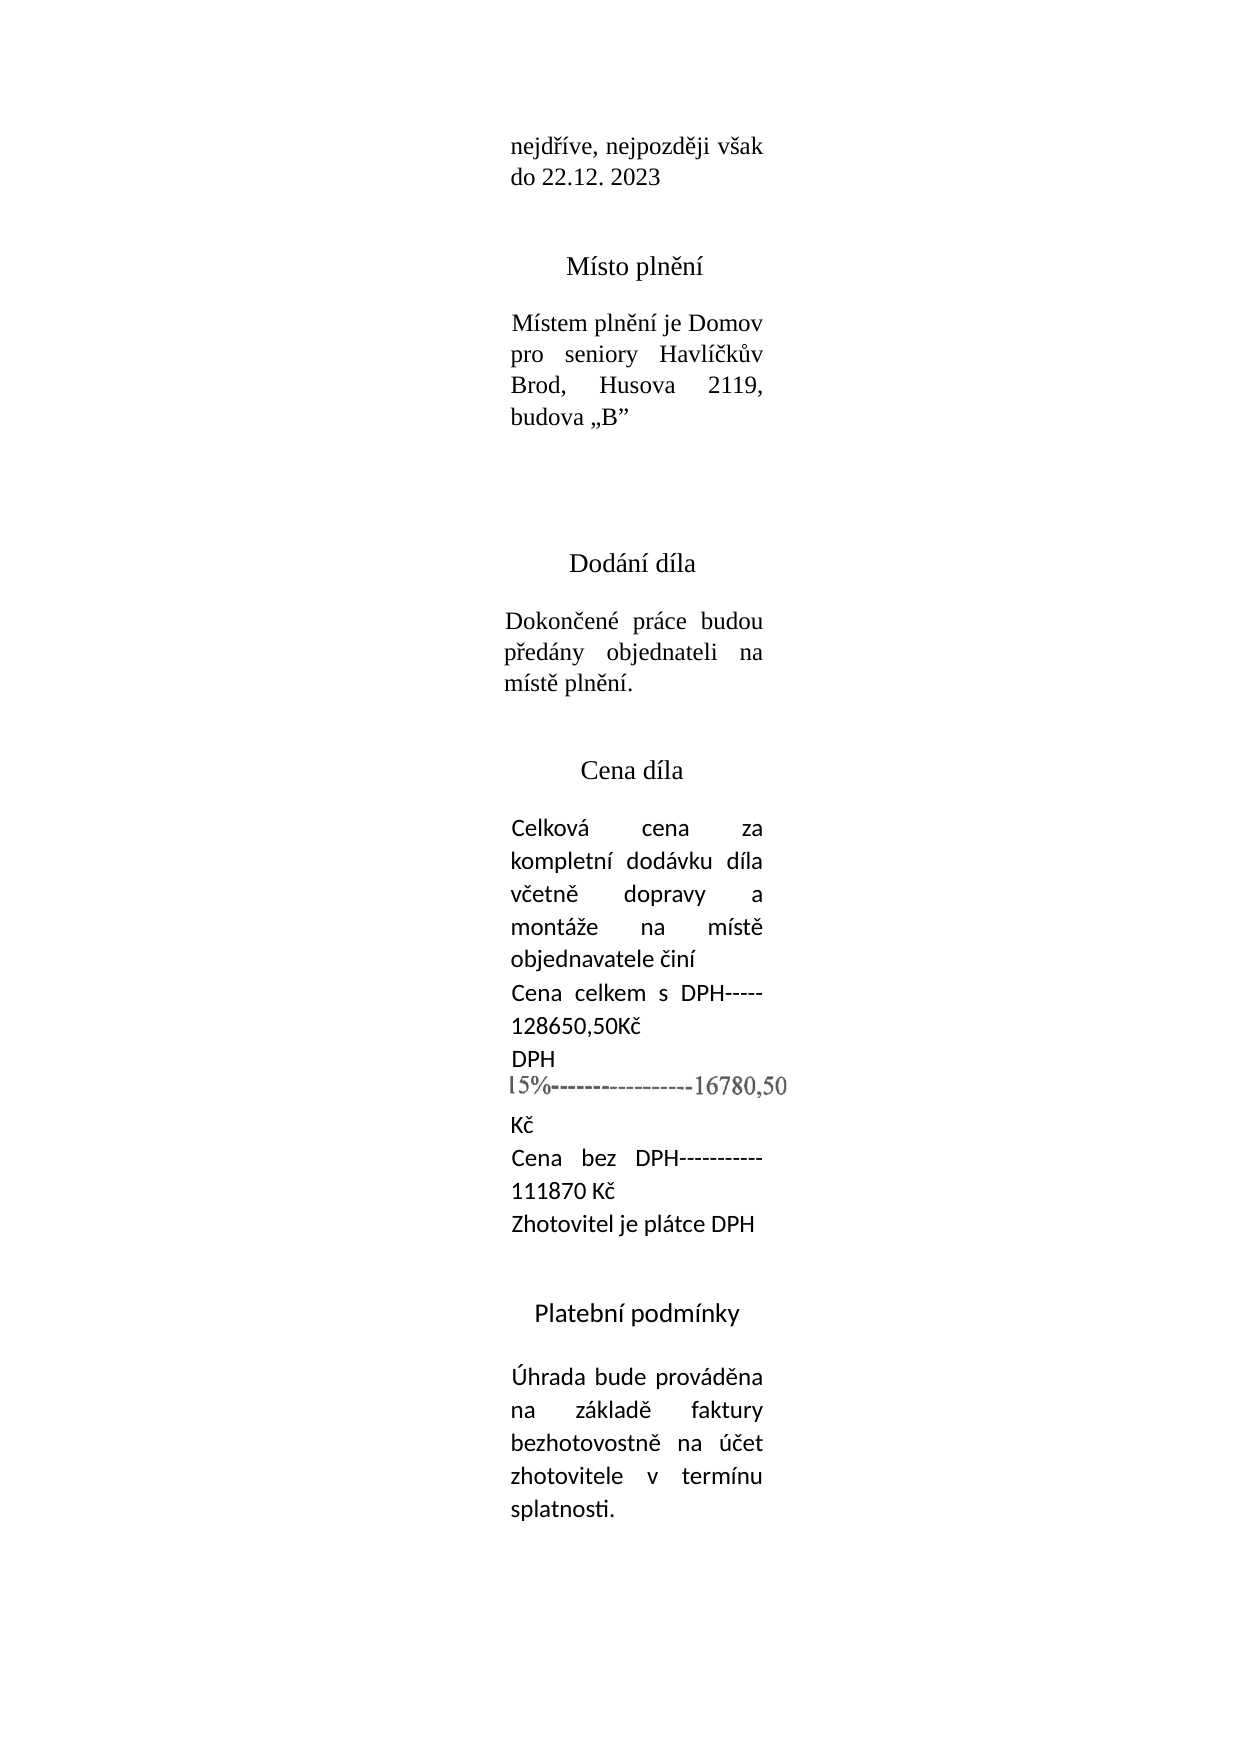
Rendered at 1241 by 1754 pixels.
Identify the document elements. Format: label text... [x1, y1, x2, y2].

text Úhrada bude prováděna na základě faktury bezhotovostně na účet zhotovitele v termínu splatnosti. [510, 1362, 763, 1524]
text Platební podmínky [511, 1296, 763, 1329]
text Místo plnění [511, 250, 758, 282]
text Celková cena za kompletní dodávku díla včetně dopravy a montáže na místě objednavatele činí [510, 812, 763, 974]
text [510, 131, 763, 191]
picture [510, 1076, 787, 1098]
text Dokončené práce budou předány objednateli na místě plnění. [504, 606, 763, 697]
text DPH Kč [510, 1043, 763, 1076]
text Místem plnění je Domov pro seniory Havlíčkův Brod, Husova 2119, budova „B” [510, 308, 763, 430]
text Zhotovitel je plátce DPH [510, 1208, 763, 1239]
text Dodání díla [511, 548, 754, 579]
text Cena celkem s DPH----- 128650,50Kč [510, 977, 763, 1040]
text Cena díla [511, 754, 753, 785]
text Cena bez DPH-----------111870 Kč [510, 1142, 763, 1206]
text DPH Kč [510, 1098, 763, 1139]
